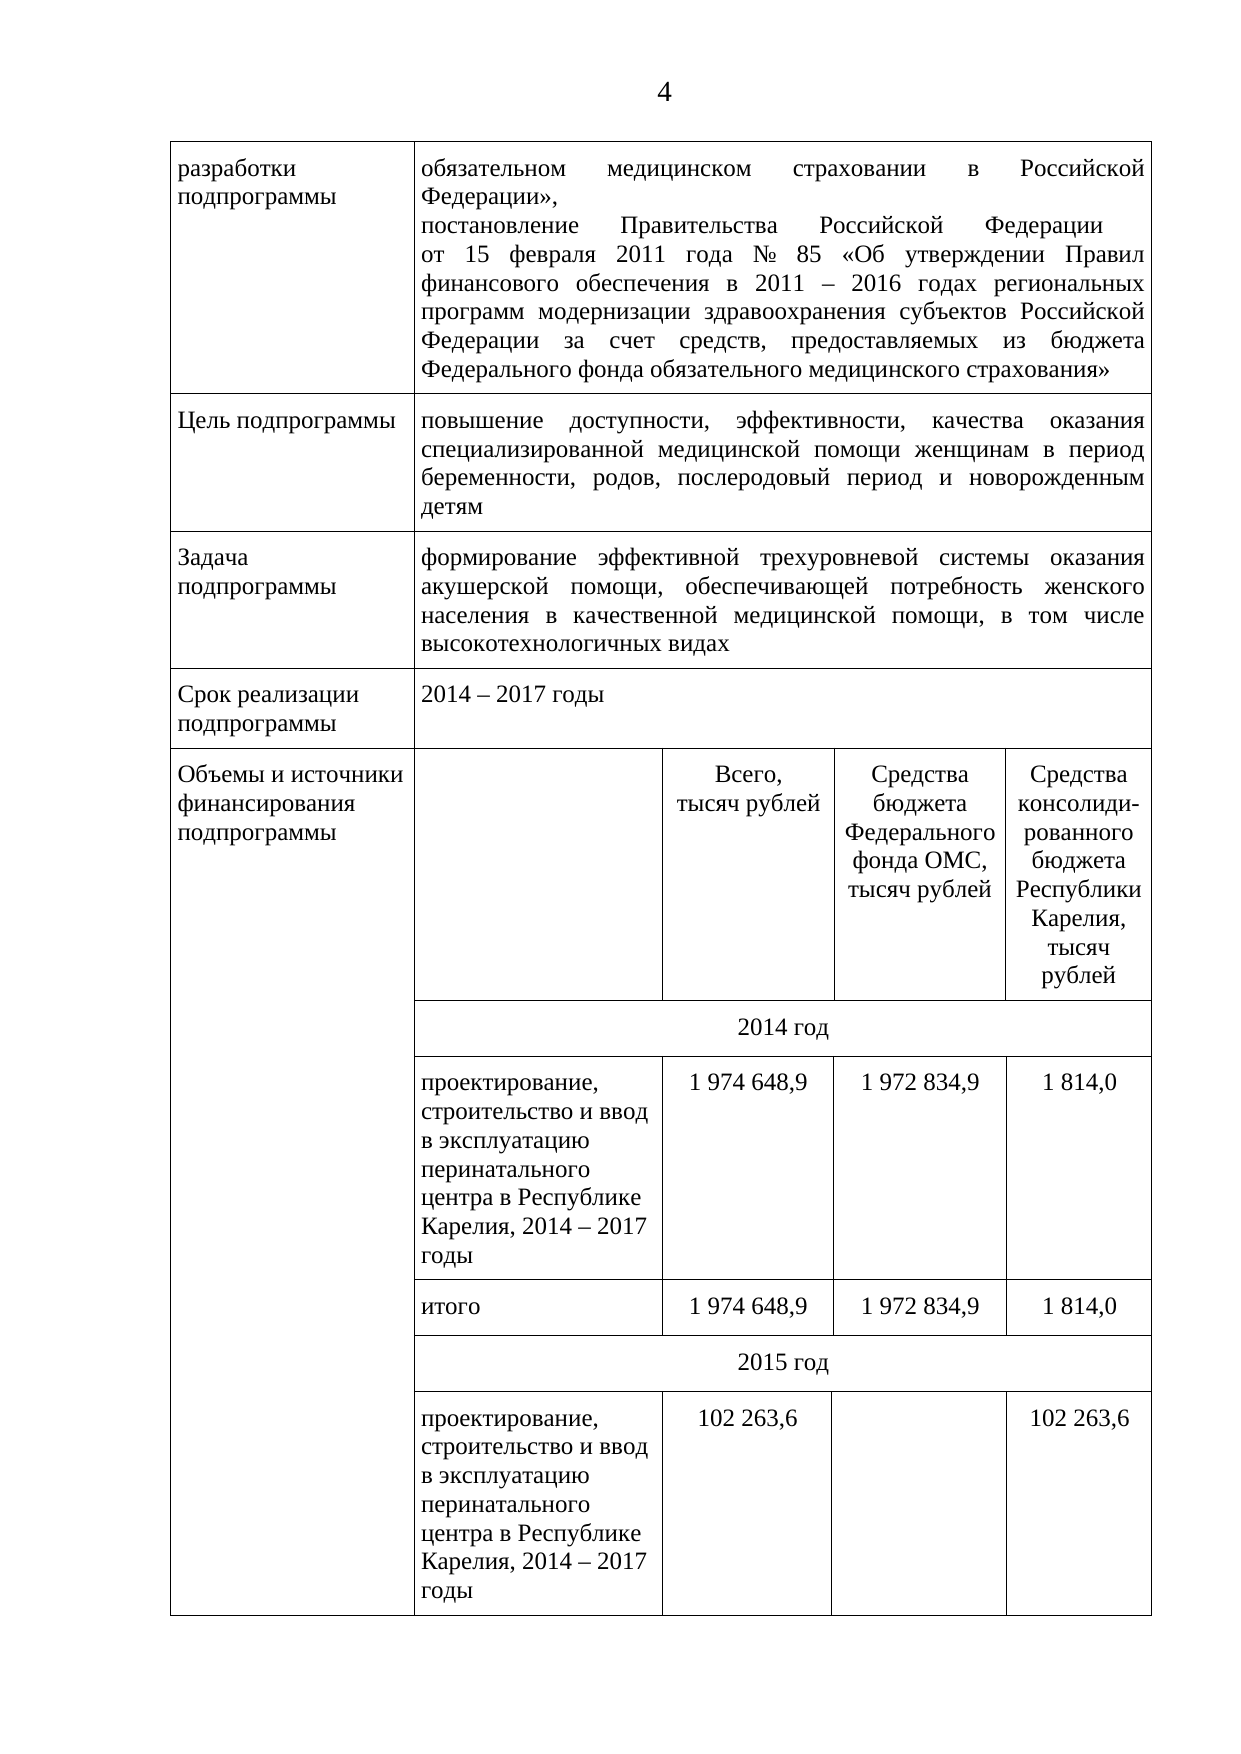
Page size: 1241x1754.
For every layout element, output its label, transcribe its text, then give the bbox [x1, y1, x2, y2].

table_cell Срок реализации подпрограммы [171, 669, 414, 748]
table_cell Задача подпрограммы [171, 532, 414, 668]
table_cell Объемы и источники финансирования подпрограммы [171, 749, 414, 1614]
table_cell [832, 1392, 1006, 1614]
table_cell Средства консолиди-рованного бюджета Республики Карелия, тысяч рублей [1006, 749, 1151, 1000]
table_cell формирование эффективной трехуровневой системы оказания акушерской помощи, обеспечивающей потребность женского населения в качественной медицинской помощи, в том числе высокотехнологичных видах [415, 532, 1151, 668]
table_cell Средства бюджета Федерального фонда ОМС, тысяч рублей [835, 749, 1005, 1000]
table_cell 1 972 834,9 [834, 1280, 1006, 1335]
table_cell 1 974 648,9 [663, 1057, 833, 1279]
table_cell Всего, тысяч рублей [663, 749, 834, 1000]
table_cell [415, 749, 662, 1000]
table_cell проектирование, строительство и ввод в эксплуатацию перинатального центра в Республике Карелия, 2014 – 2017 годы [415, 1057, 662, 1279]
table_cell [415, 1392, 662, 1614]
table_cell 1 972 834,9 [834, 1057, 1006, 1279]
table_cell Цель подпрограммы [171, 394, 414, 531]
table_cell 2014 – 2017 годы [415, 669, 1151, 748]
table_cell 1 814,0 [1007, 1057, 1151, 1279]
table_cell 1 974 648,9 [663, 1280, 833, 1335]
table_cell 102 263,6 [1007, 1392, 1151, 1614]
table_cell итого [415, 1280, 662, 1335]
table_cell 2015 год [415, 1336, 1151, 1391]
table_cell 2014 год [415, 1001, 1151, 1056]
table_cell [415, 142, 1151, 393]
table_cell повышение доступности, эффективности, качества оказания специализированной медицинской помощи женщинам в период беременности, родов, послеродовый период и новорожденным детям [415, 394, 1151, 531]
table_cell 1 814,0 [1007, 1280, 1151, 1335]
table_cell 102 263,6 [663, 1392, 831, 1614]
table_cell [171, 142, 414, 393]
